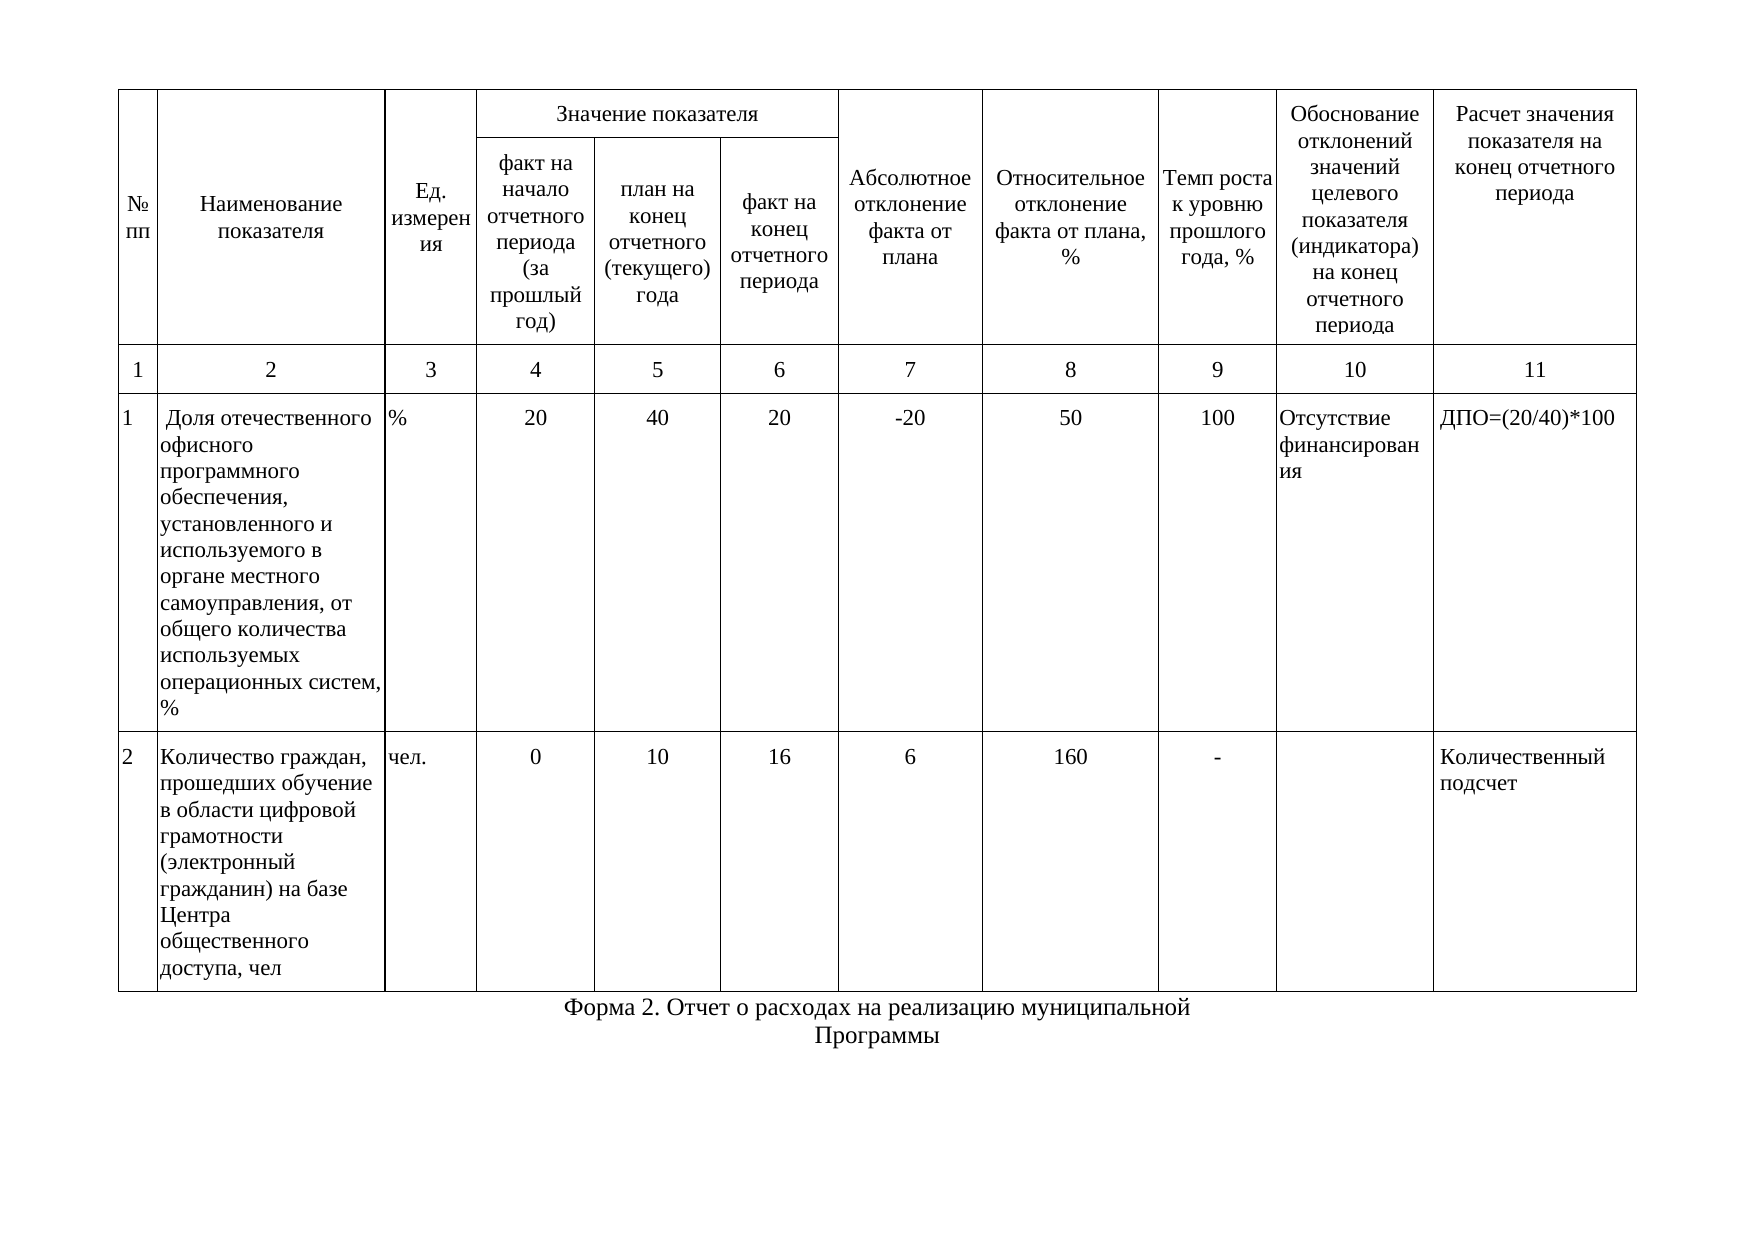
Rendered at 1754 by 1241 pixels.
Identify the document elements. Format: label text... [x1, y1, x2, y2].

table_header Расчет значения показателя на конец отчетного периода [1434, 90, 1636, 344]
table_cell Доля отечественного офисного программного обеспечения, установленного и используемого в органе местного самоуправления, от общего количества используемых операционных систем, % [158, 394, 384, 731]
table_cell факт на конец отчетного периода [721, 138, 838, 344]
table_cell 8 [983, 345, 1158, 393]
table_cell 1 [119, 394, 157, 731]
table_cell Отсутствие финансирования [1277, 394, 1433, 731]
table_cell 4 [477, 345, 594, 393]
table_cell ДПО=(20/40)*100 [1434, 394, 1636, 731]
table_cell 5 [595, 345, 720, 393]
text Программы [118, 1021, 1636, 1049]
table_cell 10 [595, 732, 720, 991]
table_cell - [1159, 732, 1276, 991]
table_cell 6 [839, 732, 982, 991]
table_cell 160 [983, 732, 1158, 991]
table_header Наименование показателя [158, 90, 384, 344]
table_cell чел. [386, 732, 476, 991]
table_cell 6 [721, 345, 838, 393]
table_header Темп роста к уровню прошлого года, % [1159, 90, 1276, 344]
table_cell % [386, 394, 476, 731]
table_header Значение показателя [477, 90, 838, 137]
table_header Относительное отклонение факта от плана, % [983, 90, 1158, 344]
text Форма 2. Отчет о расходах на реализацию муниципальной [118, 992, 1636, 1021]
table_cell 2 [119, 732, 157, 991]
table_cell 16 [721, 732, 838, 991]
table_cell 40 [595, 394, 720, 731]
table_header Абсолютное отклонение факта от плана [839, 90, 982, 344]
table_cell 7 [839, 345, 982, 393]
table_header Ед. измерения [386, 90, 476, 344]
table_cell 9 [1159, 345, 1276, 393]
table_cell 50 [983, 394, 1158, 731]
table_cell 20 [721, 394, 838, 731]
table_cell Количественный подсчет [1434, 732, 1636, 991]
table_cell 10 [1277, 345, 1433, 393]
table_cell 3 [386, 345, 476, 393]
table_cell 100 [1159, 394, 1276, 731]
table_cell [1277, 732, 1433, 991]
table_cell 11 [1434, 345, 1636, 393]
table_cell план на конец отчетного (текущего) года [595, 138, 720, 344]
table_cell 2 [158, 345, 384, 393]
table_cell 20 [477, 394, 594, 731]
table_header Обоснование отклонений значений целевого показателя (индикатора) на конец отчетного периода [1277, 90, 1433, 344]
table_cell 0 [477, 732, 594, 991]
table_cell 1 [119, 345, 157, 393]
table_cell факт на начало отчетного периода (за прошлый год) [477, 138, 594, 344]
table_cell -20 [839, 394, 982, 731]
table_header № пп [119, 90, 157, 344]
table_cell Количество граждан, прошедших обучение в области цифровой грамотности (электронный гражданин) на базе Центра общественного доступа, чел [158, 732, 384, 991]
